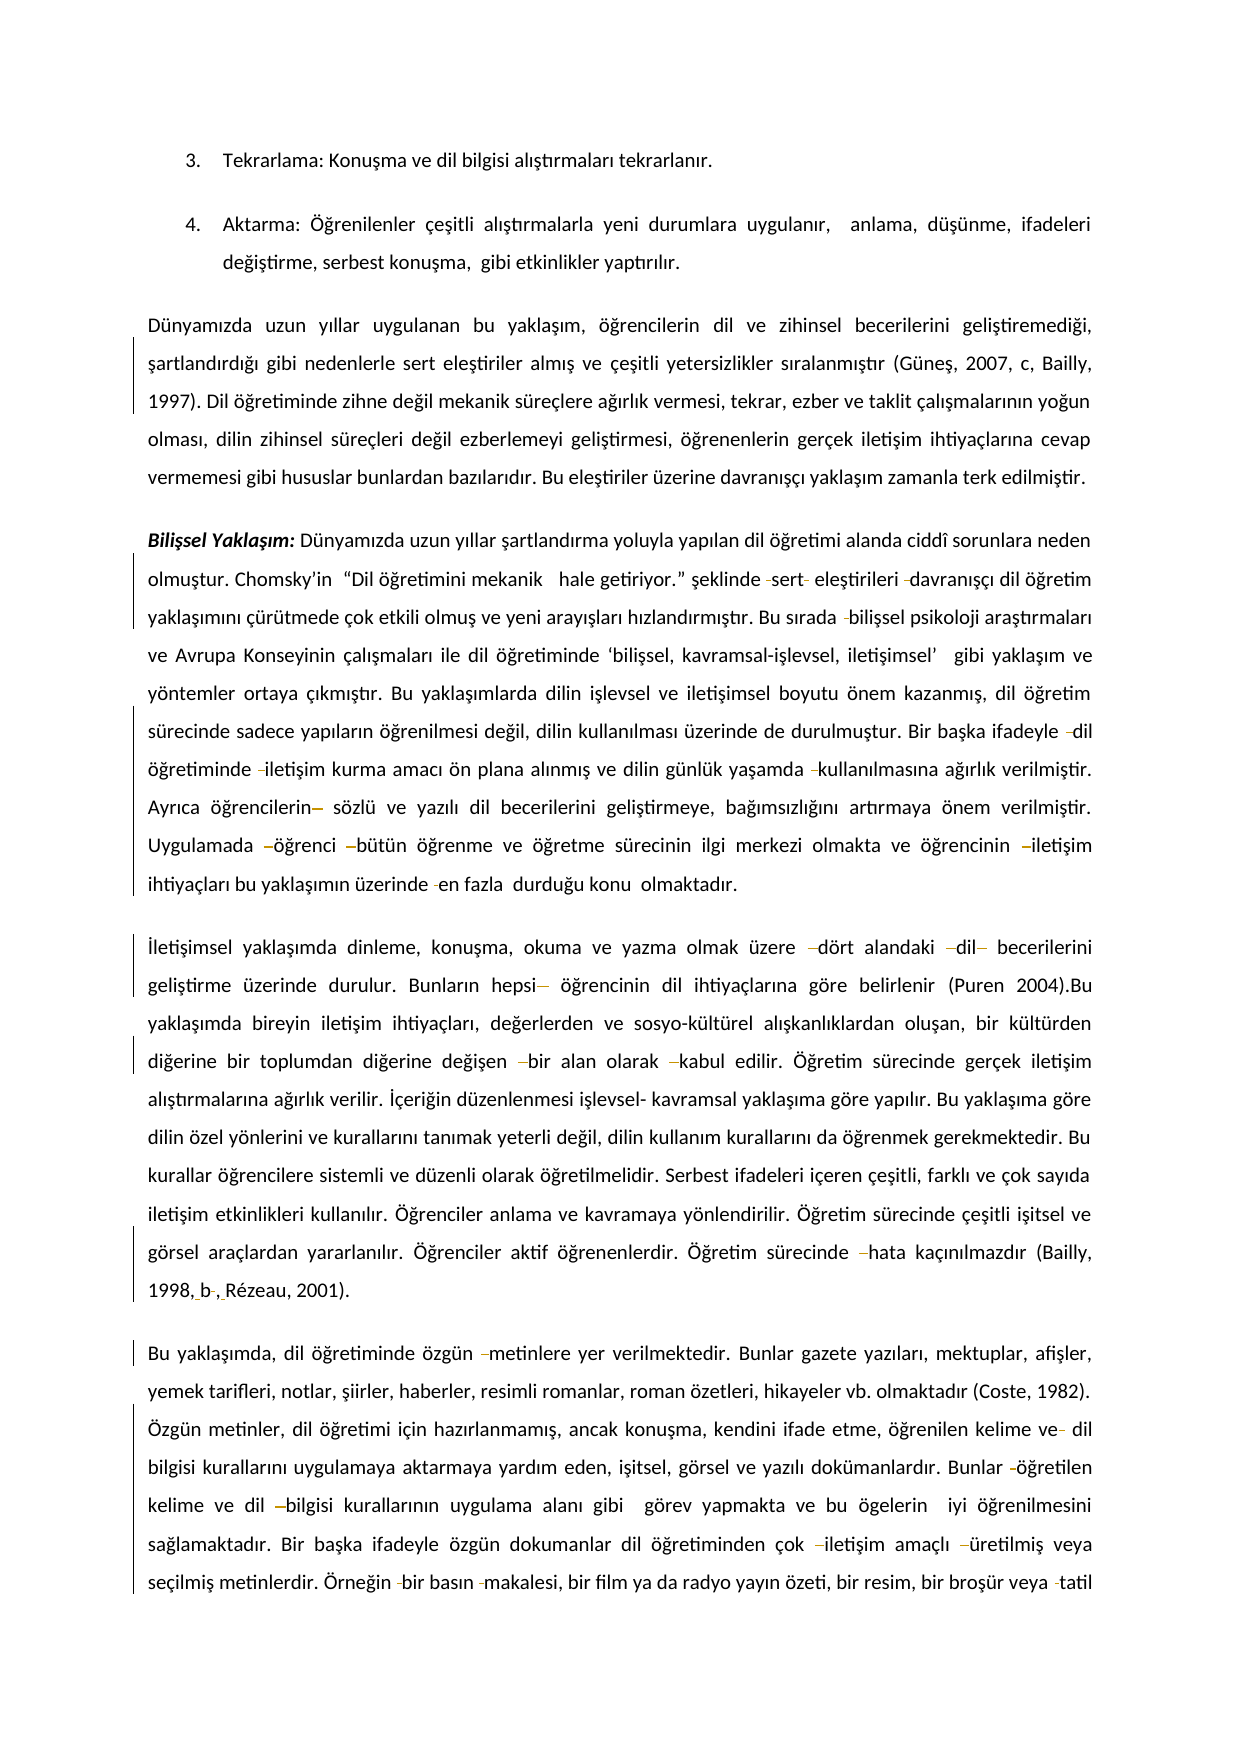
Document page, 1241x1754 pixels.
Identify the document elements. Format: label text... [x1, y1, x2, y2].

text İletişimsel yaklaşımda dinleme, konuşma, okuma ve yazma olmak üzere dört alandaki dil becerilerini geliştirme üzerinde durulur. Bunların hepsi öğrencinin dil ihtiyaçlarına göre belirlenir (Puren 2004).Bu yaklaşımda bireyin iletişim ihtiyaçları, değerlerden ve sosyo-kültürel alışkanlıklardan oluşan, bir kültürden diğerine bir toplumdan diğerine değişen bir alan olarak kabul edilir. Öğretim sürecinde gerçek iletişim alıştırmalarına ağırlık verilir. İçeriğin düzenlenmesi işlevsel- kavramsal yaklaşıma göre yapılır. Bu yaklaşıma göre dilin özel yönlerini ve kurallarını tanımak yeterli değil, dilin kullanım kurallarını da öğrenmek gerekmektedir. Bu kurallar öğrencilere sistemli ve düzenli olarak öğretilmelidir. Serbest ifadeleri içeren çeşitli, farklı ve çok sayıda iletişim etkinlikleri kullanılır. Öğrenciler anlama ve kavramaya yönlendirilir. Öğretim sürecinde çeşitli işitsel ve görsel araçlardan yararlanılır. Öğrenciler aktif öğrenenlerdir. Öğretim sürecinde hata kaçınılmazdır (Bailly, 1998,b,Rézeau, 2001). [148, 934, 1093, 1302]
list Tekrarlama: Konuşma ve dil bilgisi alıştırmaları tekrarlanır. [185, 148, 1093, 173]
text Dünyamızda uzun yıllar uygulanan bu yaklaşım, öğrencilerin dil ve zihinsel becerilerini geliştiremediği, şartlandırdığı gibi nedenlerle sert eleştiriler almış ve çeşitli yetersizlikler sıralanmıştır (Güneş, 2007, c, Bailly,1997). Dil öğretiminde zihne değil mekanik süreçlere ağırlık vermesi, tekrar, ezber ve taklit çalışmalarının yoğun olması, dilin zihinsel süreçleri değil ezberlemeyi geliştirmesi, öğrenenlerin gerçek iletişim ihtiyaçlarına cevap vermemesi gibi hususlar bunlardan bazılarıdır. Bu eleştiriler üzerine davranışçı yaklaşım zamanla terk edilmiştir. [148, 312, 1093, 490]
text Bilişsel Yaklaşım: Dünyamızda uzun yıllar şartlandırma yoluyla yapılan dil öğretimi alanda ciddî sorunlara neden olmuştur. Chomsky’in “Dil öğretimini mekanik hale getiriyor.” şeklinde sert eleştirileri davranışçı dil öğretim yaklaşımını çürütmede çok etkili olmuş ve yeni arayışları hızlandırmıştır. Bu sırada bilişsel psikoloji araştırmaları ve Avrupa Konseyinin çalışmaları ile dil öğretiminde ‘bilişsel, kavramsal-işlevsel, iletişimsel’ gibi yaklaşım ve yöntemler ortaya çıkmıştır. Bu yaklaşımlarda dilin işlevsel ve iletişimsel boyutu önem kazanmış, dil öğretim sürecinde sadece yapıların öğrenilmesi değil, dilin kullanılması üzerinde de durulmuştur. Bir başka ifadeyle dil öğretiminde iletişim kurma amacı ön plana alınmış ve dilin günlük yaşamda kullanılmasına ağırlık verilmiştir. Ayrıca öğrencilerin sözlü ve yazılı dil becerilerini geliştirmeye, bağımsızlığını artırmaya önem verilmiştir. Uygulamada öğrenci bütün öğrenme ve öğretme sürecinin ilgi merkezi olmakta ve öğrencinin iletişim ihtiyaçları bu yaklaşımın üzerinde en fazla durduğu konu olmaktadır. [148, 528, 1093, 896]
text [148, 1340, 1093, 1594]
list Aktarma: Öğrenilenler çeşitli alıştırmalarla yeni durumlara uygulanır, anlama, düşünme, ifadeleri değiştirme, serbest konuşma, gibi etkinlikler yaptırılır. [185, 211, 1093, 274]
